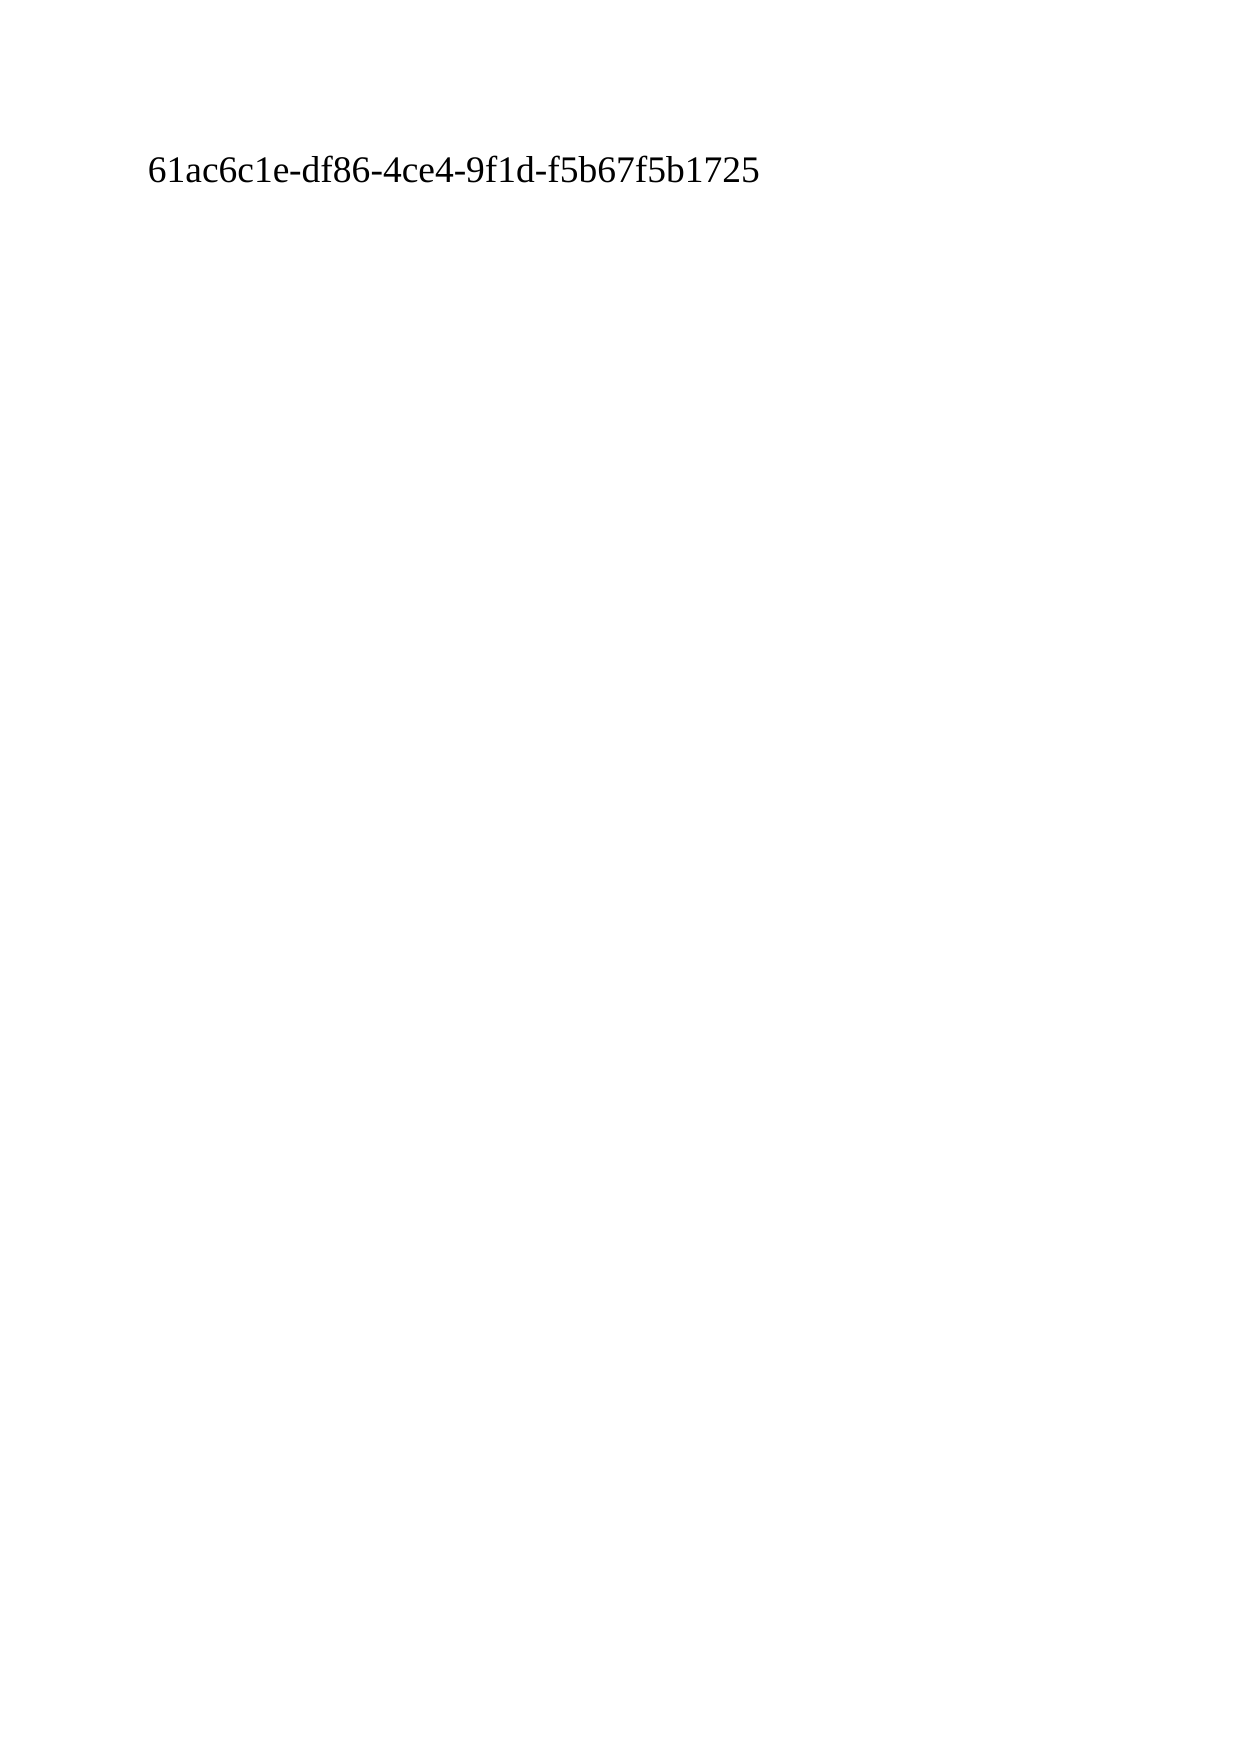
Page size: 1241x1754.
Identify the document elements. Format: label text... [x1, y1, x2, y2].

text 61ac6c1e-df86-4ce4-9f1d-f5b67f5b1725 [148, 148, 1093, 191]
